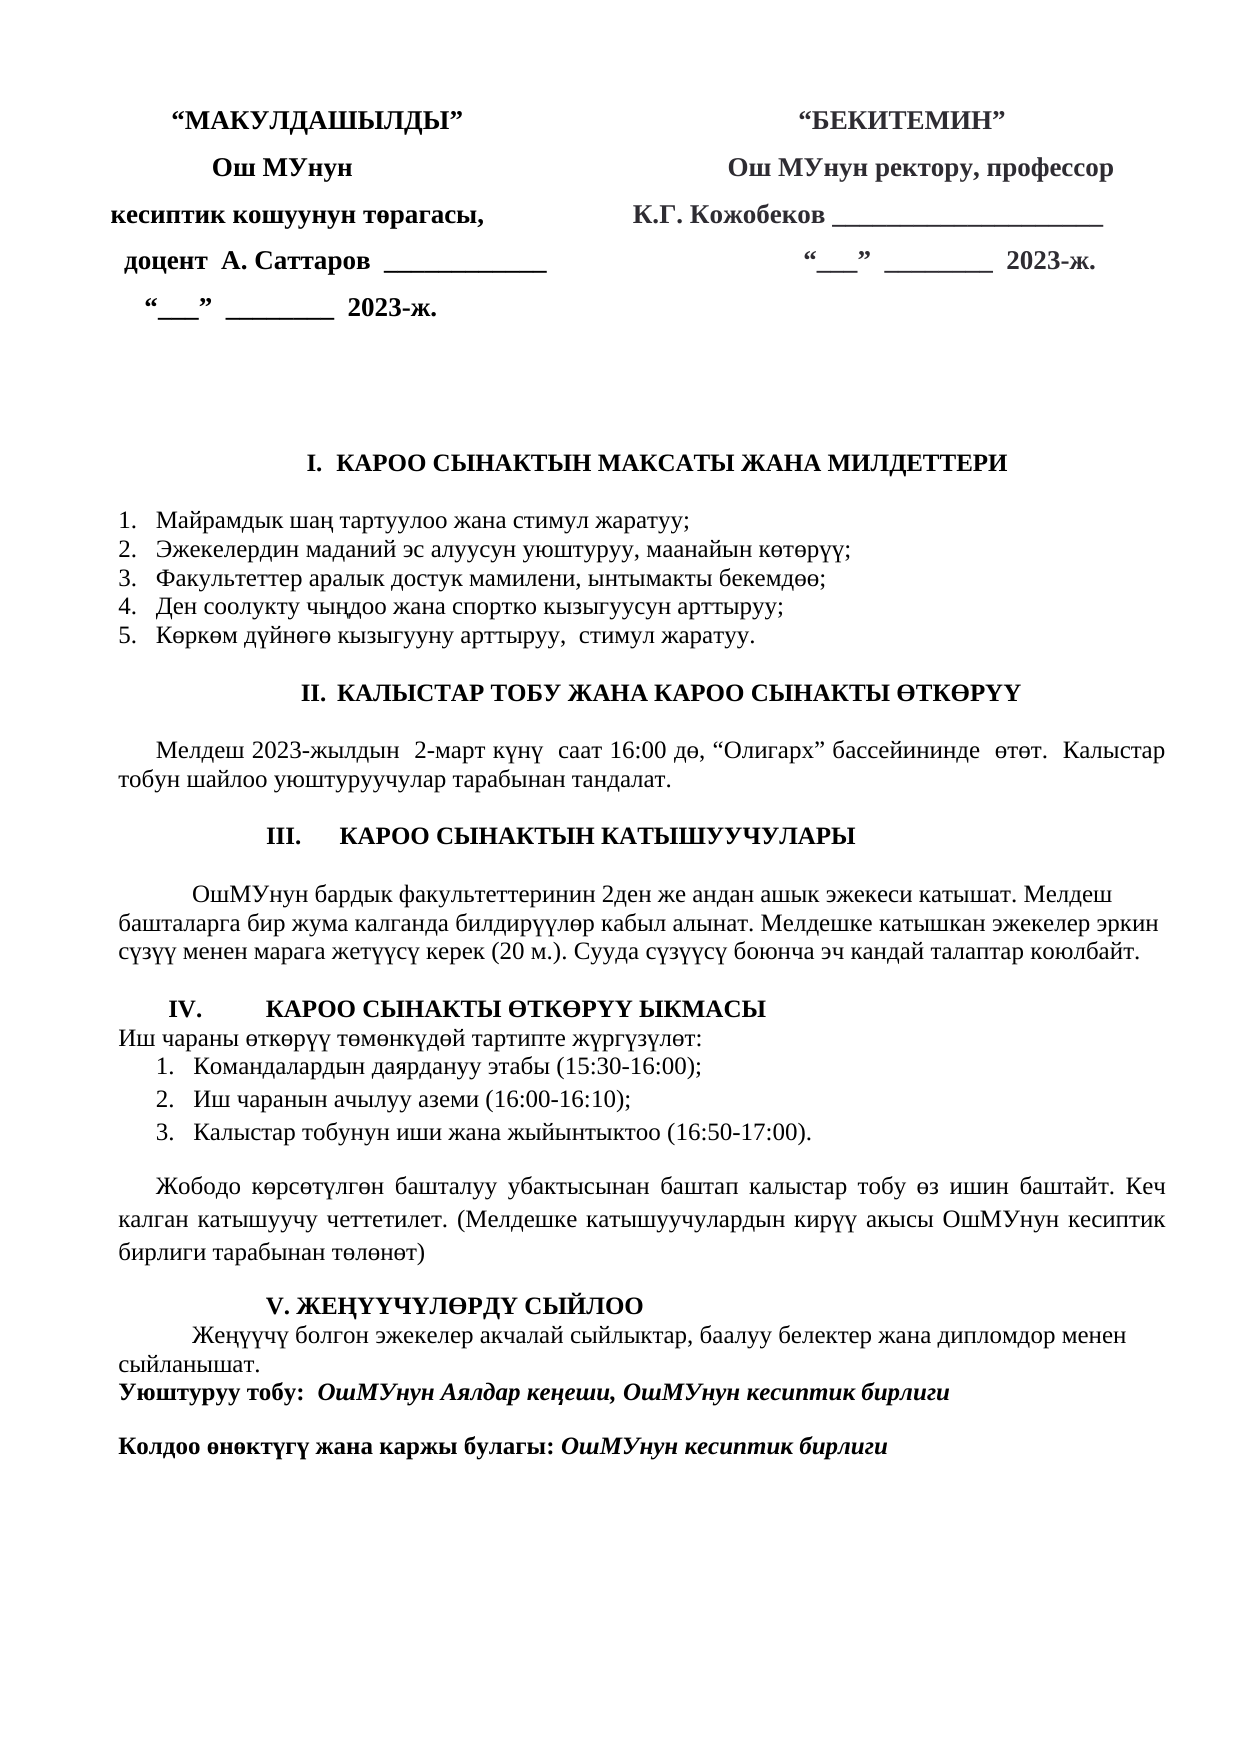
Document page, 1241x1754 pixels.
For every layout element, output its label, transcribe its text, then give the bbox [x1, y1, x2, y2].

list Иш чаранын ачылуу аземи (16:00-16:10); [156, 1084, 1167, 1113]
text Иш чараны өткөрүү төмөнкүдөй тартипте жүргүзүлөт: [118, 1023, 1167, 1051]
list Эжекелердин маданий эс алуусун уюштуруу, маанайын көтөрүү; [118, 534, 1167, 563]
text V. ЖЕҢҮҮЧҮЛӨРДҮ СЫЙЛОО [192, 1291, 1167, 1320]
list Командалардын даярдануу этабы (15:30-16:00); [156, 1051, 1167, 1080]
list Калыстар тобунун иши жана жыйынтыктоо (16:50-17:00). [156, 1117, 1167, 1146]
text Колдоо өнөктүгү жана каржы булагы: ОшМУнун кесиптик бирлиги [118, 1431, 1167, 1460]
list Көркөм дүйнөгө кызыгууну арттыруу, стимул жаратуу. [118, 620, 1167, 649]
text Уюштуруу тобу: ОшМУнун Аялдар кеңеши, ОшМУнун кесиптик бирлиги [118, 1377, 1167, 1406]
text ОшМУнун бардык факультеттеринин 2ден же андан ашык эжекеси катышат. Мелдеш башталарга бир жума калганда билдирүүлөр кабыл алынат. Мелдешке катышкан эжекелер эркин сүзүү менен марага жетүүсү керек (20 м.). Сууда сүзүүсү боюнча эч кандай талаптар коюлбайт. [118, 879, 1167, 965]
list КАРОО СЫНАКТЫ ӨТКӨРҮҮ ЫКМАСЫ [118, 994, 1167, 1023]
text Мелдеш 2023-жылдын 2-март күнү саат 16:00 дө, “Олигарх” бассейининде өтөт. Калыстар тобун шайлоо уюштуруучулар тарабынан тандалат. [118, 735, 1167, 793]
list Факультеттер аралык достук мамилени, ынтымакты бекемдөө; [118, 563, 1167, 591]
text Жободо көрсөтүлгөн башталуу убактысынан баштап калыстар тобу өз ишин баштайт. Кеч калган катышуучу четтетилет. (Мелдешке катышуучулардын кирүү акысы ОшМУнун кесиптик бирлиги тарабынан төлөнөт) [118, 1171, 1167, 1266]
list КАЛЫСТАР ТОБУ ЖАНА КАРОО СЫНАКТЫ ӨТКӨРҮҮ [156, 678, 1167, 706]
list КАРОО СЫНАКТЫН МАКСАТЫ ЖАНА МИЛДЕТТЕРИ [148, 448, 1167, 476]
list Ден соолукту чыңдоо жана спортко кызыгуусун арттыруу; [118, 591, 1167, 620]
list КАРОО СЫНАКТЫН КАТЫШУУЧУЛАРЫ [207, 821, 1167, 850]
list Майрамдык шаң тартуулоо жана стимул жаратуу; [118, 505, 1167, 534]
text Жеңүүчү болгон эжекелер акчалай сыйлыктар, баалуу белектер жана дипломдор менен сыйланышат. [118, 1320, 1167, 1377]
